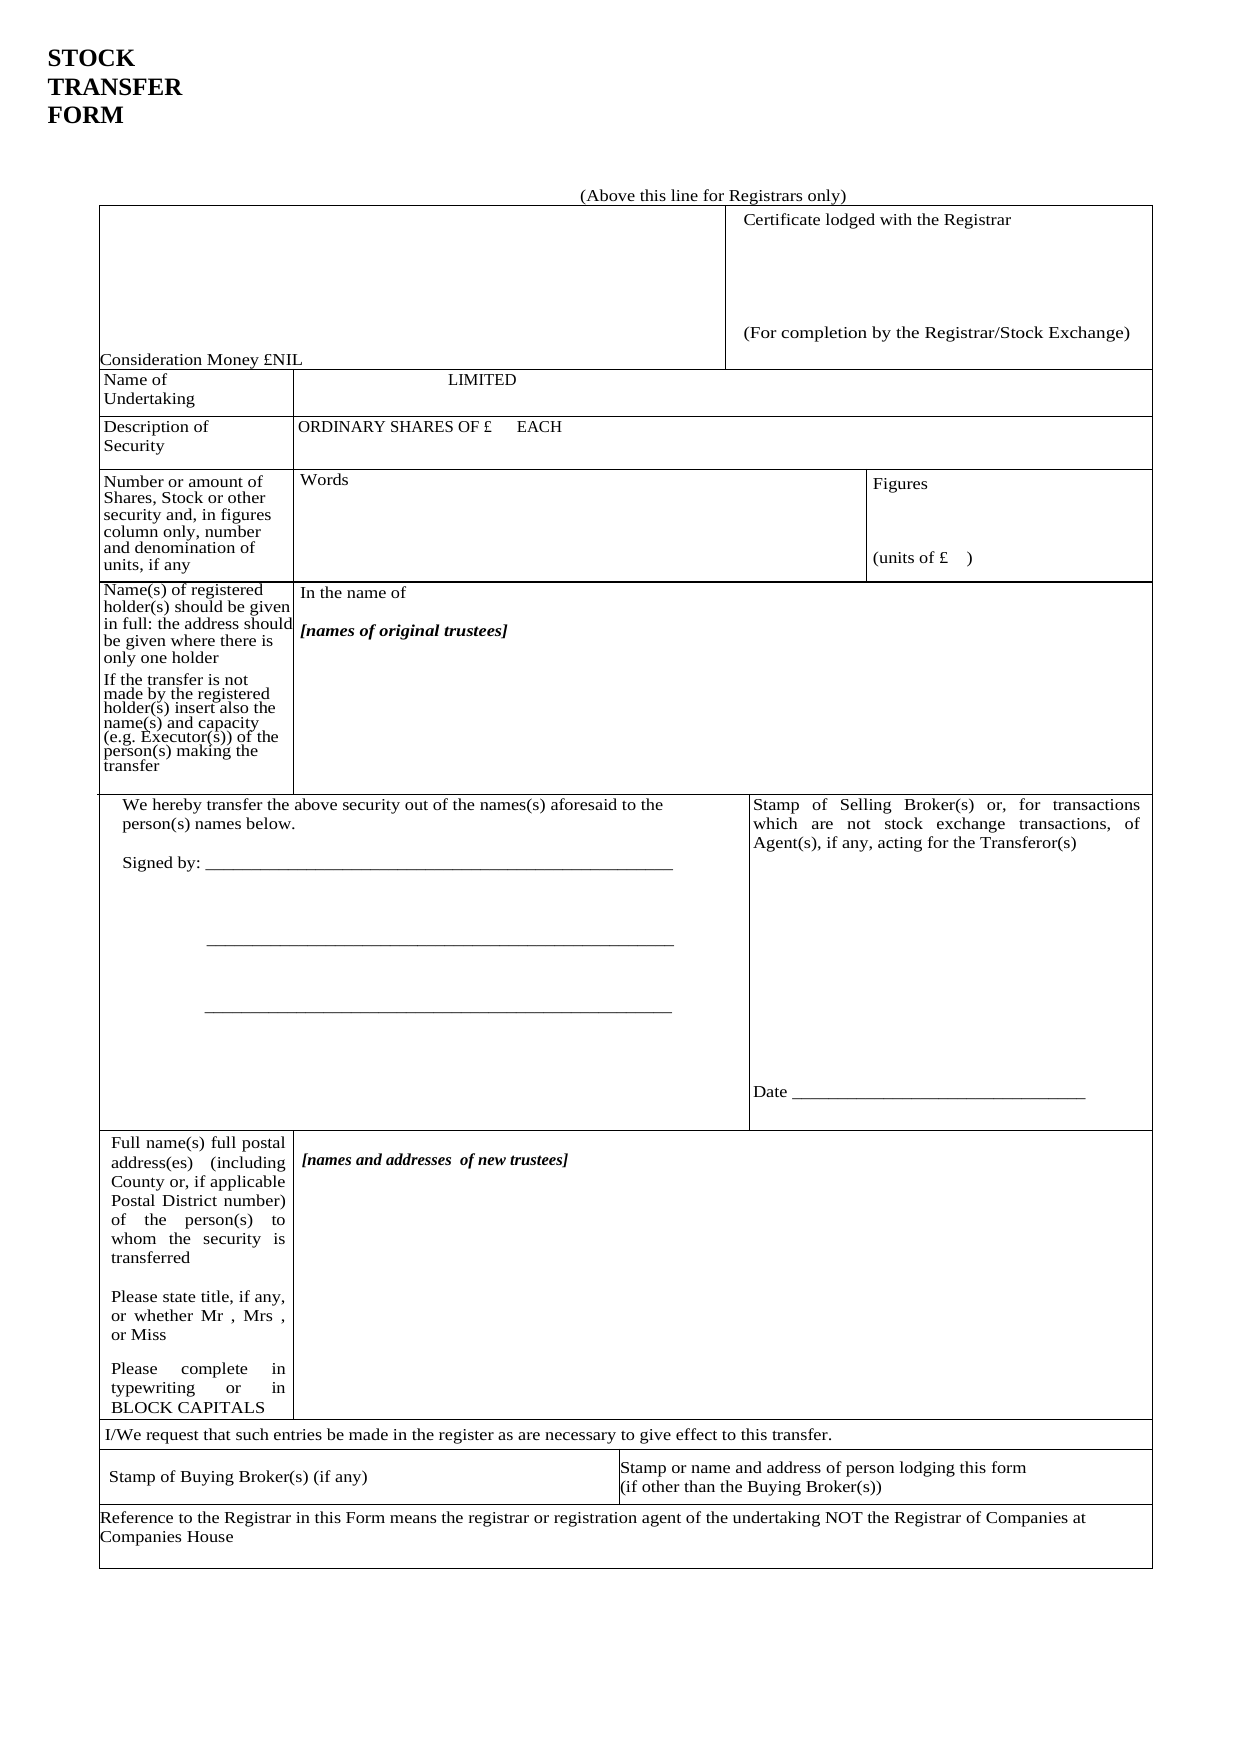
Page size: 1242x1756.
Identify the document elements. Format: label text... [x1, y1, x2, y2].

table_cell Full name(s) full postal address(es) (including County or, if applicable Postal District number) of the person(s) to whom the security is transferred Please state title, if any, or whether Mr , Mrs , or Miss Please complete in typewriting or in BLOCK CAPITALS [100, 1131, 293, 1419]
table_header Consideration Money £NIL [100, 206, 725, 369]
table_cell In the name of [names of original trustees] [294, 583, 1152, 794]
table_cell We hereby transfer the above security out of the names(s) aforesaid to the person(s) names below. Signed by: ___________________________________________________ ___________________________________________________ ___________________________________________________ [100, 795, 749, 1130]
table_cell Number or amount of Shares, Stock or other security and, in figures column only, number and denomination of units, if any [100, 470, 293, 581]
table_cell Figures (units of £ ) ) [867, 470, 1152, 581]
text (Above this line for Registrars only) [580, 186, 1202, 205]
table_cell ORDINARY SHARES OF £ EACH [294, 417, 1152, 469]
table_cell Words [294, 470, 866, 581]
table_header Certificate lodged with the Registrar (For completion by the Registrar/Stock Exchange) [726, 206, 1152, 369]
table_cell [names and addresses of new trustees] [294, 1131, 1152, 1419]
table_cell Name(s) of registered holder(s) should be given in full: the address should be given where there is only one holder If the transfer is not made by the registered holder(s) insert also the name(s) and capacity (e.g. Executor(s)) of the person(s) making the transfer [100, 583, 293, 794]
table_cell Stamp or name and address of person lodging this form (if other than the Buying Broker(s)) [620, 1450, 1152, 1504]
table_cell Reference to the Registrar in this Form means the registrar or registration agent of the undertaking NOT the Registrar of Companies at Companies House [100, 1505, 1152, 1568]
table_cell Stamp of Buying Broker(s) (if any) [100, 1450, 619, 1504]
table_cell Stamp of Selling Broker(s) or, for transactions which are not stock exchange transactions, of Agent(s), if any, acting for the Transferor(s) Date ________________________________ [750, 795, 1152, 1130]
text STOCK TRANSFER FORM [47, 43, 1202, 129]
table_cell LIMITED [294, 370, 1152, 416]
table_cell Name of Undertaking [100, 370, 293, 416]
table_cell Description of Security [100, 417, 293, 469]
table_cell I/We request that such entries be made in the register as are necessary to give effect to this transfer. [100, 1420, 1152, 1448]
